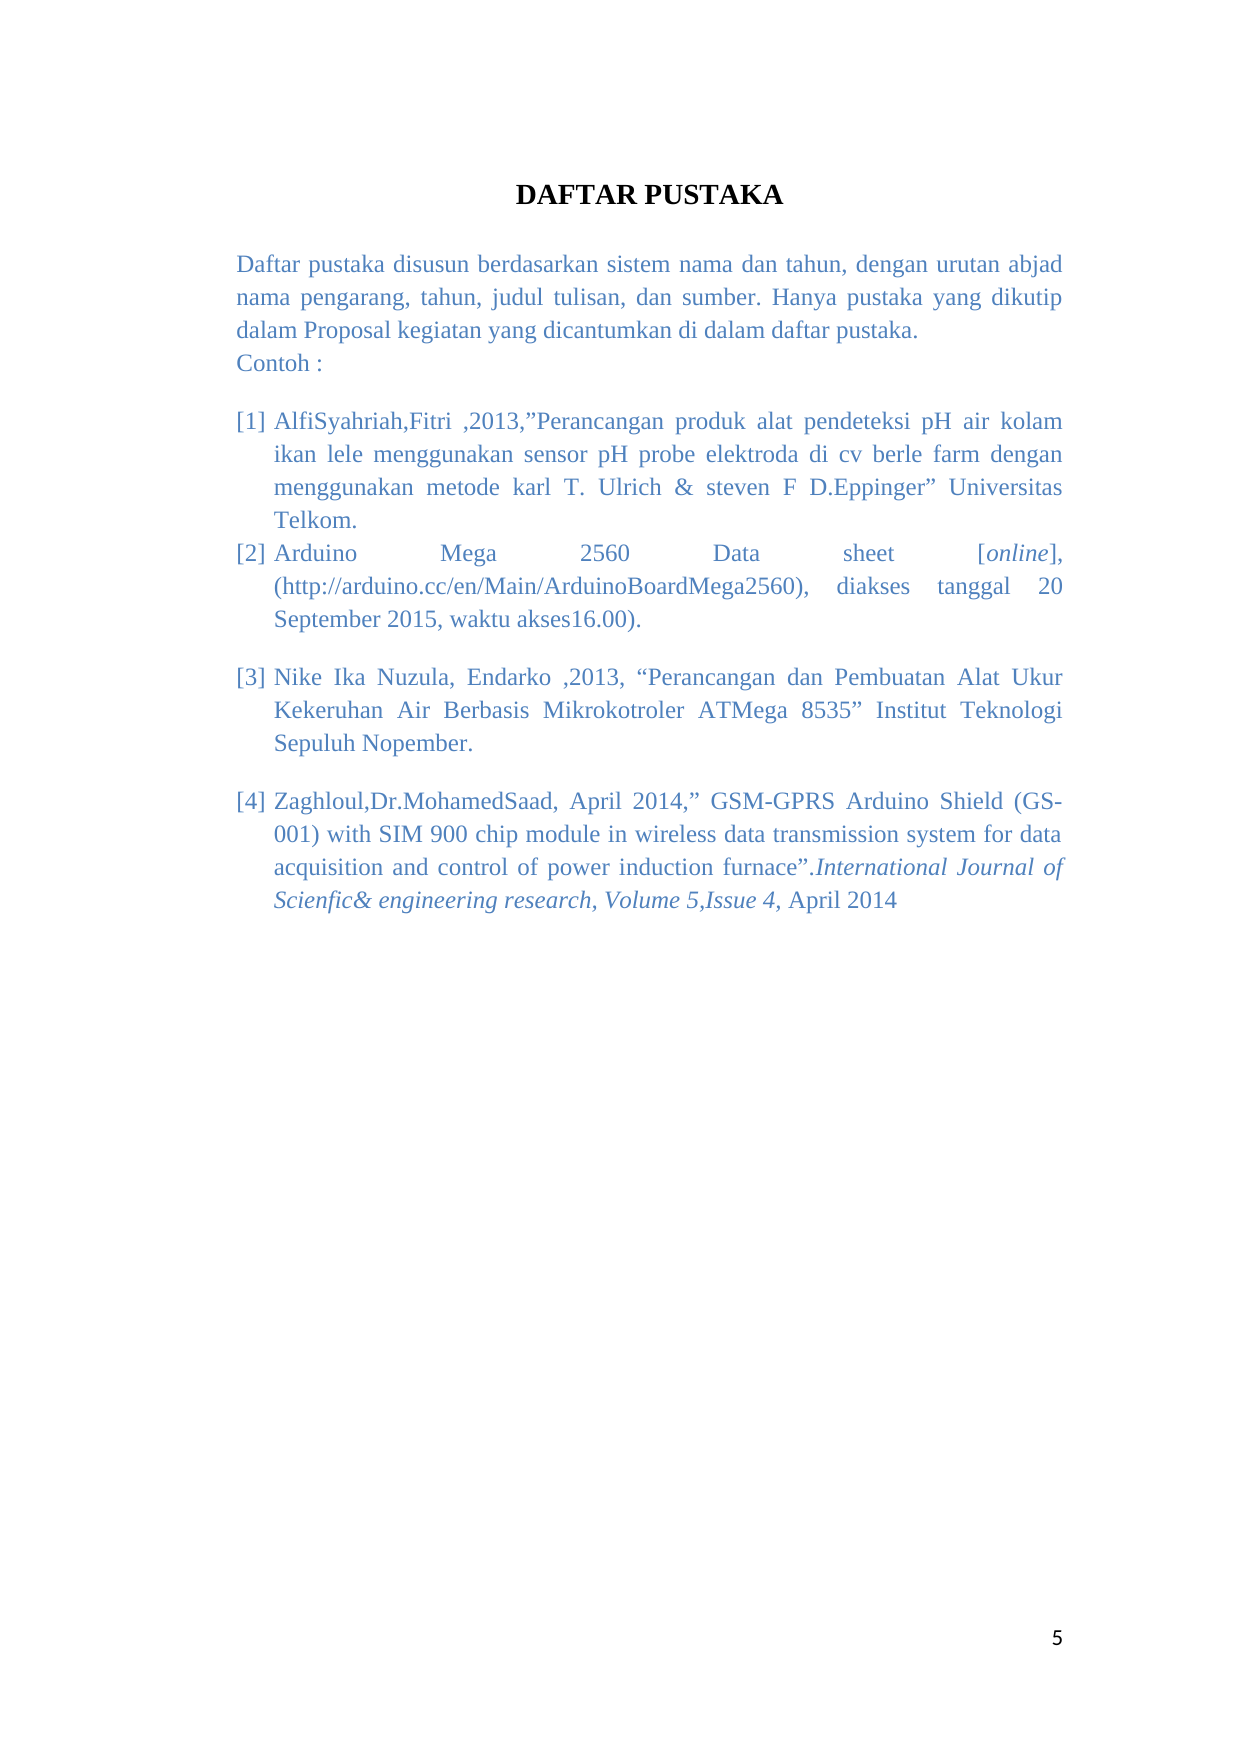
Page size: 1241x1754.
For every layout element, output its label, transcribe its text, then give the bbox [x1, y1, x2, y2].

list Zaghloul,Dr.MohamedSaad, April 2014,” GSM-GPRS Arduino Shield (GS-001) with SIM 900 chip module in wireless data transmission system for data acquisition and control of power induction furnace”.International Journal of Scienfic& engineering research, Volume 5,Issue 4, April 2014 [236, 786, 1063, 914]
text Daftar pustaka disusun berdasarkan sistem nama dan tahun, dengan urutan abjad nama pengarang, tahun, judul tulisan, dan sumber. Hanya pustaka yang dikutip dalam Proposal kegiatan yang dicantumkan di dalam daftar pustaka. [236, 249, 1063, 343]
list Nike Ika Nuzula, Endarko ,2013, “Perancangan dan Pembuatan Alat Ukur Kekeruhan Air Berbasis Mikrokotroler ATMega 8535” Institut Teknologi Sepuluh Nopember. [236, 662, 1063, 757]
subtitle DAFTAR PUSTAKA [236, 177, 1063, 211]
text Contoh : [236, 348, 1063, 377]
list AlfiSyahriah,Fitri ,2013,”Perancangan produk alat pendeteksi pH air kolam ikan lele menggunakan sensor pH probe elektroda di cv berle farm dengan menggunakan metode karl T. Ulrich & steven F D.Eppinger” Universitas Telkom. [236, 406, 1063, 534]
list Arduino Mega 2560 Data sheet [online], (http://arduino.cc/en/Main/ArduinoBoardMega2560), diakses tanggal 20 September 2015, waktu akses16.00). [236, 538, 1063, 633]
